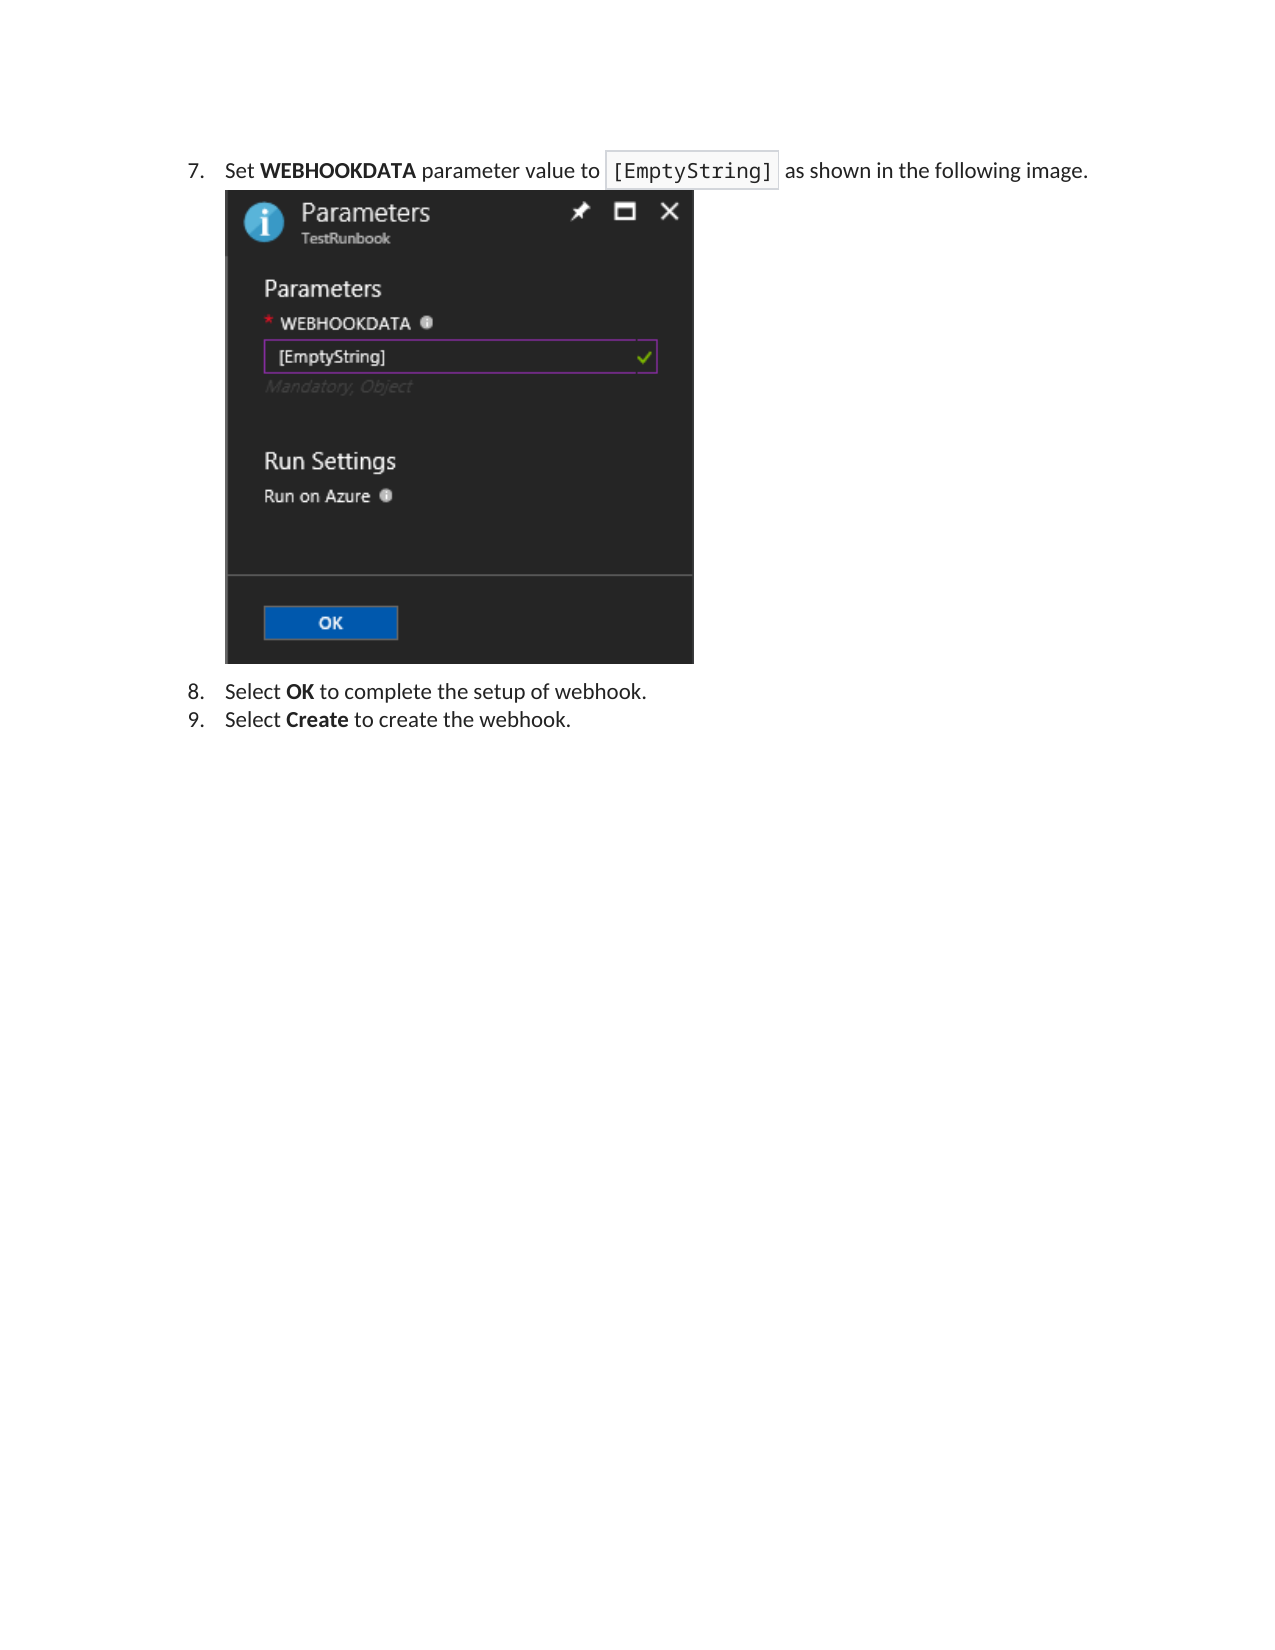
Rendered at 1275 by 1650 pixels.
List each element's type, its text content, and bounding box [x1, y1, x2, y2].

list Select OK to complete the setup of webhook. [187, 677, 1125, 705]
list Select Create to create the webhook. [187, 705, 1125, 733]
list Set WEBHOOKDATA parameter value to [EmptyString] as shown in the following image. [187, 150, 605, 190]
picture [225, 190, 694, 664]
list Set WEBHOOKDATA parameter value to [EmptyString] as shown in the following image. [779, 150, 1125, 190]
